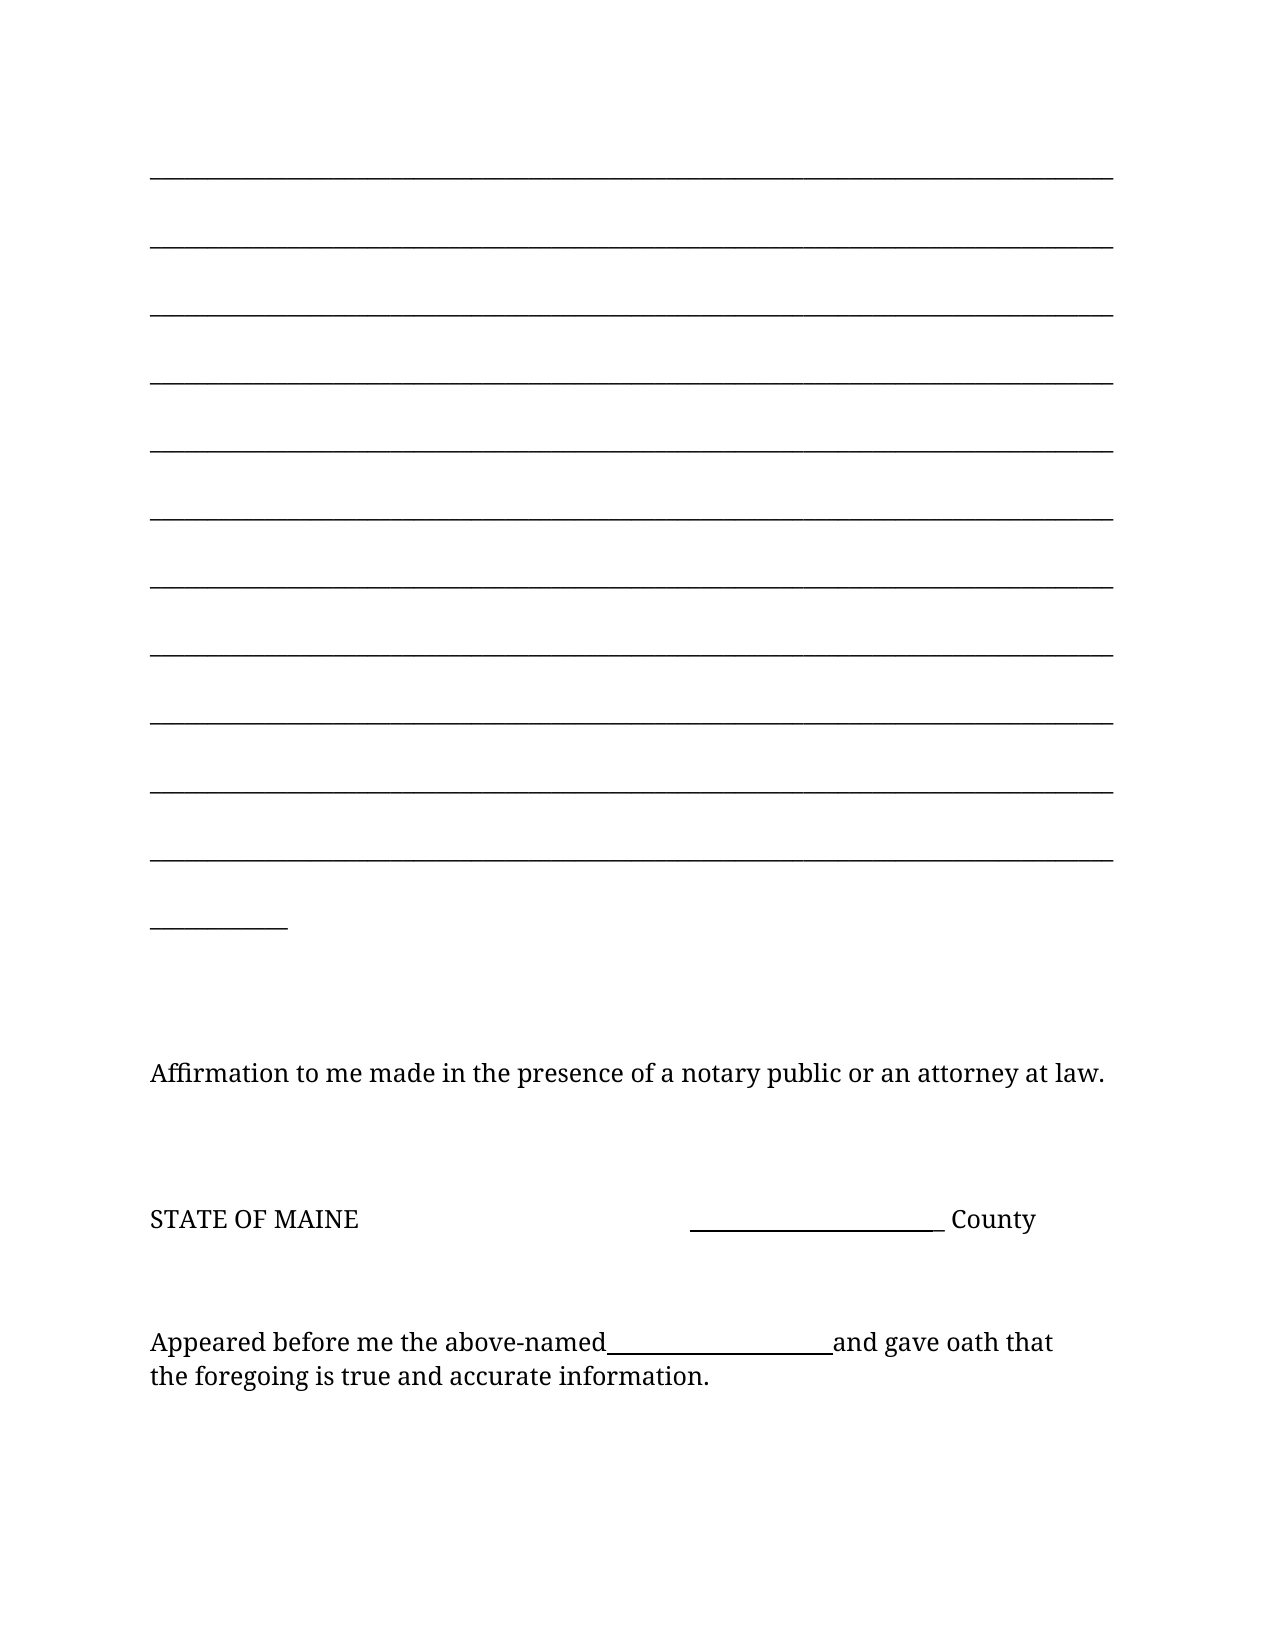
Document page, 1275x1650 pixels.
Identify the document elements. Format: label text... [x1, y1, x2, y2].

text ________________________________________________________________________________________________________________________________________________________________________________________________________________________________________________________________________________________________________________________________________________________________________________________________________________________________________________________________________________________________________________________________________________________________________________________________________________________________________________________________________________________________________________________________________________________________________________________________________________________________________________________________________________________________________________________________________________________________________ [150, 150, 1125, 933]
text STATE OF MAINE _ County [150, 1201, 1125, 1236]
text Affirmation to me made in the presence of a notary public or an attorney at law. [150, 1056, 1112, 1090]
text Appeared before me the above-named and gave oath that the foregoing is true and accurate information. [150, 1325, 1091, 1393]
